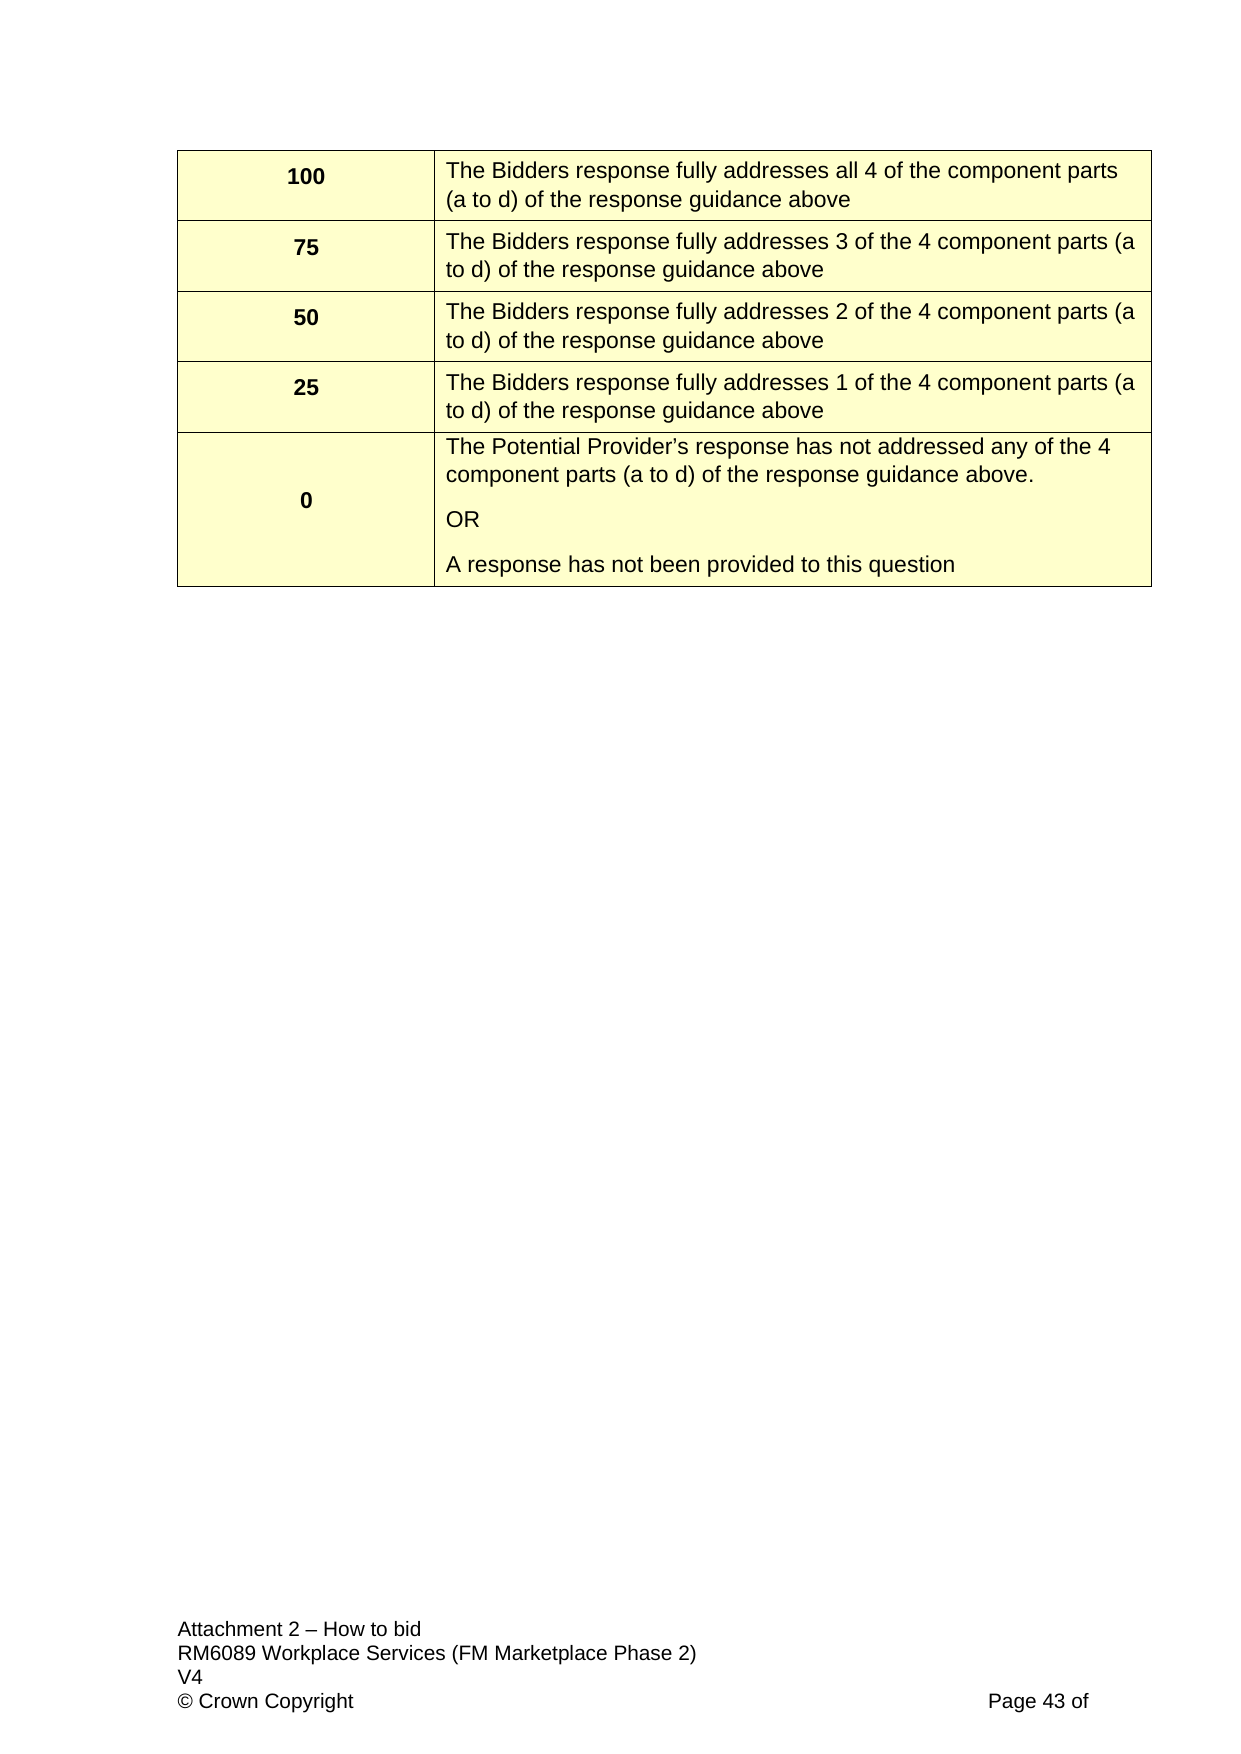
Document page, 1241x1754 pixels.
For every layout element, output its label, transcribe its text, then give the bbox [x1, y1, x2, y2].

table_cell 75 [178, 221, 434, 291]
table_cell The Bidders response fully addresses 3 of the 4 component parts (a to d) of the response guidance above [435, 221, 1151, 291]
table_cell The Bidders response fully addresses all 4 of the component parts (a to d) of the response guidance above [435, 151, 1151, 220]
table_cell The Potential Provider’s response has not addressed any of the 4 component parts (a to d) of the response guidance above. OR A response has not been provided to this question [435, 433, 1151, 586]
table_cell 25 [178, 362, 434, 432]
table_cell The Bidders response fully addresses 2 of the 4 component parts (a to d) of the response guidance above [435, 292, 1151, 361]
table_cell 0 [178, 433, 434, 586]
table_cell 100 [178, 151, 434, 220]
table_cell The Bidders response fully addresses 1 of the 4 component parts (a to d) of the response guidance above [435, 362, 1151, 432]
table_cell 50 [178, 292, 434, 361]
